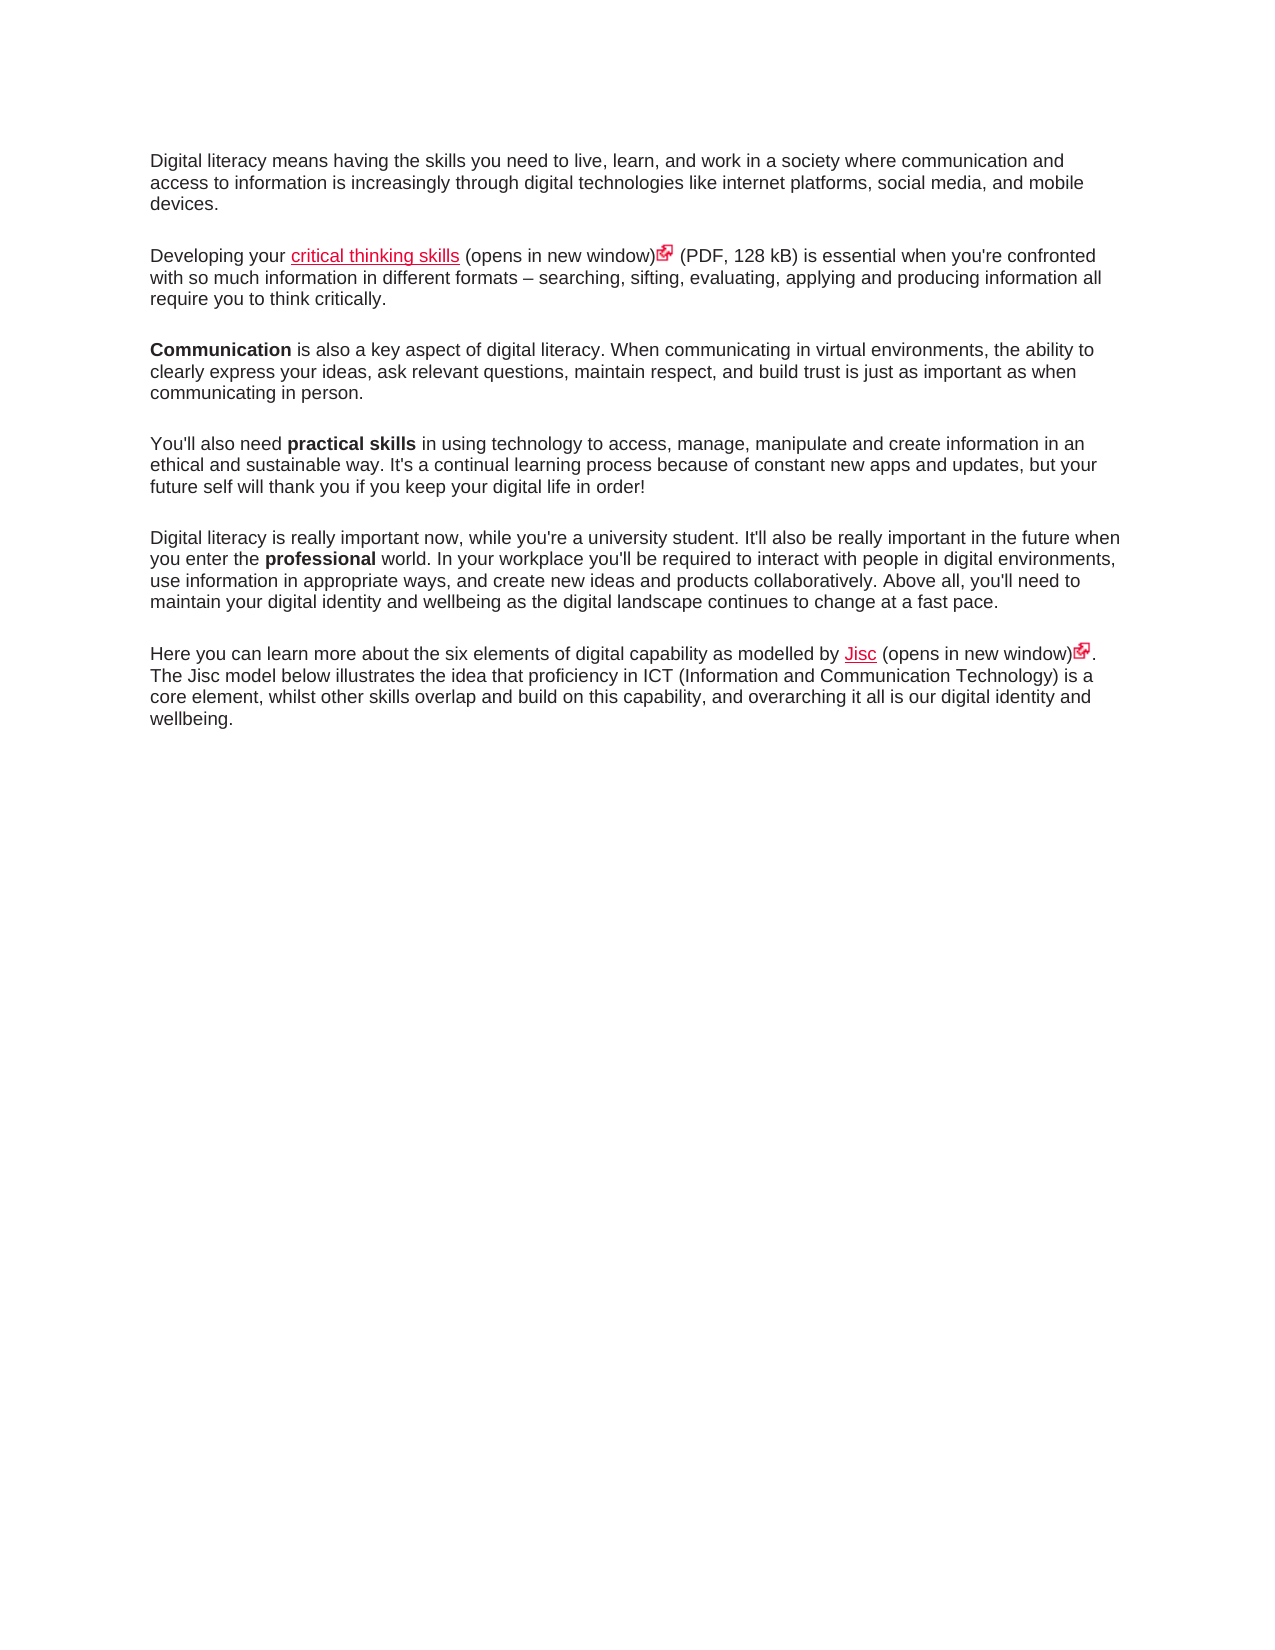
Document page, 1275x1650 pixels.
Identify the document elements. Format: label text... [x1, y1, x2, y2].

text Communication is also a key aspect of digital literacy. When communicating in virtual environments, the ability to clearly express your ideas, ask relevant questions, maintain respect, and build trust is just as important as when communicating in person. [150, 339, 1125, 403]
text Here you can learn more about the six elements of digital capability as modelled by Jisc (opens in new window). The Jisc model below illustrates the idea that proficiency in ICT (Information and Communication Technology) is a core element, whilst other skills overlap and build on this capability, and overarching it all is our digital identity and wellbeing. [150, 642, 1125, 729]
picture [655, 243, 675, 263]
picture [1072, 642, 1092, 661]
text You'll also need practical skills in using technology to access, manage, manipulate and create information in an ethical and sustainable way. It's a continual learning process because of constant new apps and updates, but your future self will thank you if you keep your digital life in order! [150, 433, 1125, 497]
text Developing your critical thinking skills (opens in new window) (PDF, 128 kB) is essential when you're confronted with so much information in different formats – searching, sifting, evaluating, applying and producing information all require you to think critically. [150, 244, 1125, 310]
text Digital literacy is really important now, while you're a university student. It'll also be really important in the future when you enter the professional world. In your workplace you'll be required to interact with people in digital environments, use information in appropriate ways, and create new ideas and products collaboratively. Above all, you'll need to maintain your digital identity and wellbeing as the digital landscape continues to change at a fast pace. [150, 527, 1125, 613]
text Digital literacy means having the skills you need to live, learn, and work in a society where communication and access to information is increasingly through digital technologies like internet platforms, social media, and mobile devices. [150, 150, 1125, 215]
